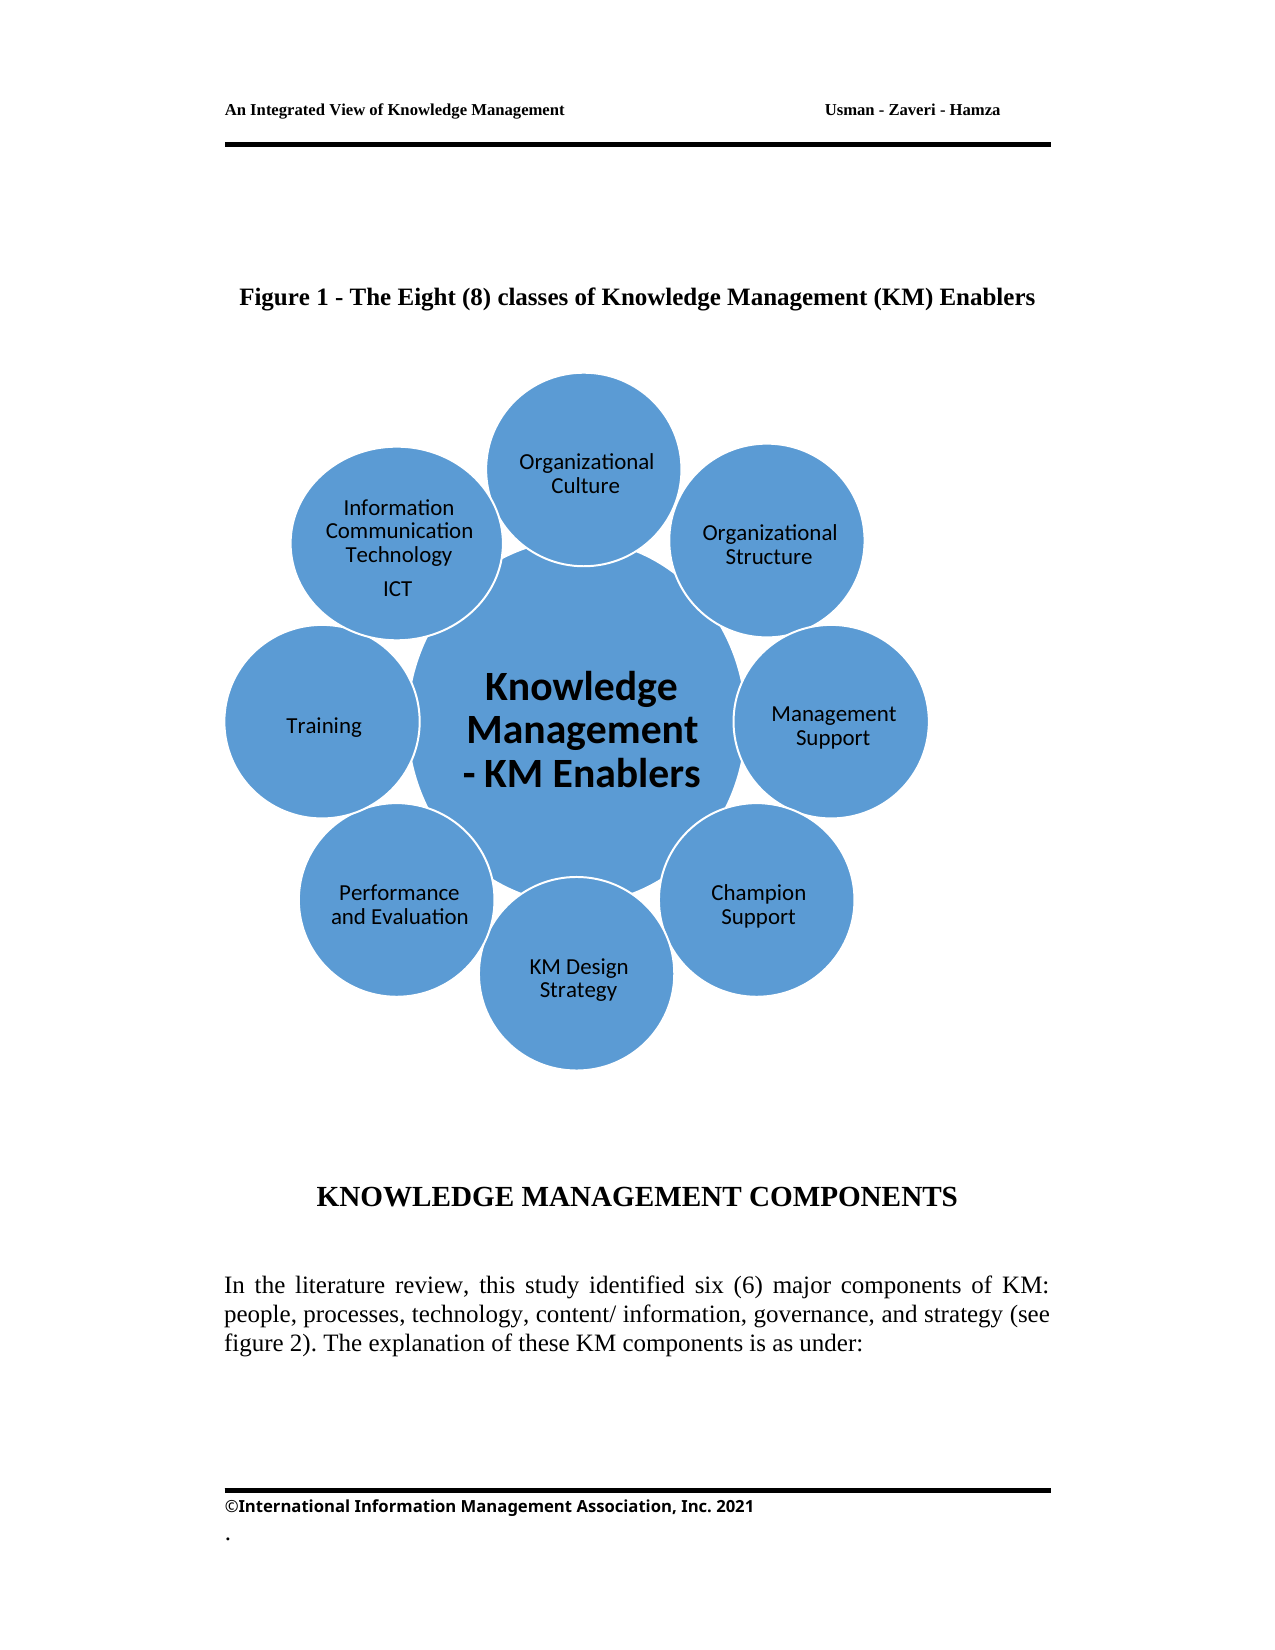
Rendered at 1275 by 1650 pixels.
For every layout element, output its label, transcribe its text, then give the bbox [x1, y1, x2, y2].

subtitle KNOWLEDGE MANAGEMENT COMPONENTS [224, 1179, 1051, 1213]
text In the literature review, this study identified six (6) major components of KM: people, processes, technology, content/ information, governance, and strategy (see figure 2). The explanation of these KM components is as under: [224, 1271, 1051, 1357]
text Figure 1 - The Eight (8) classes of Knowledge Management (KM) Enablers [224, 282, 1051, 311]
